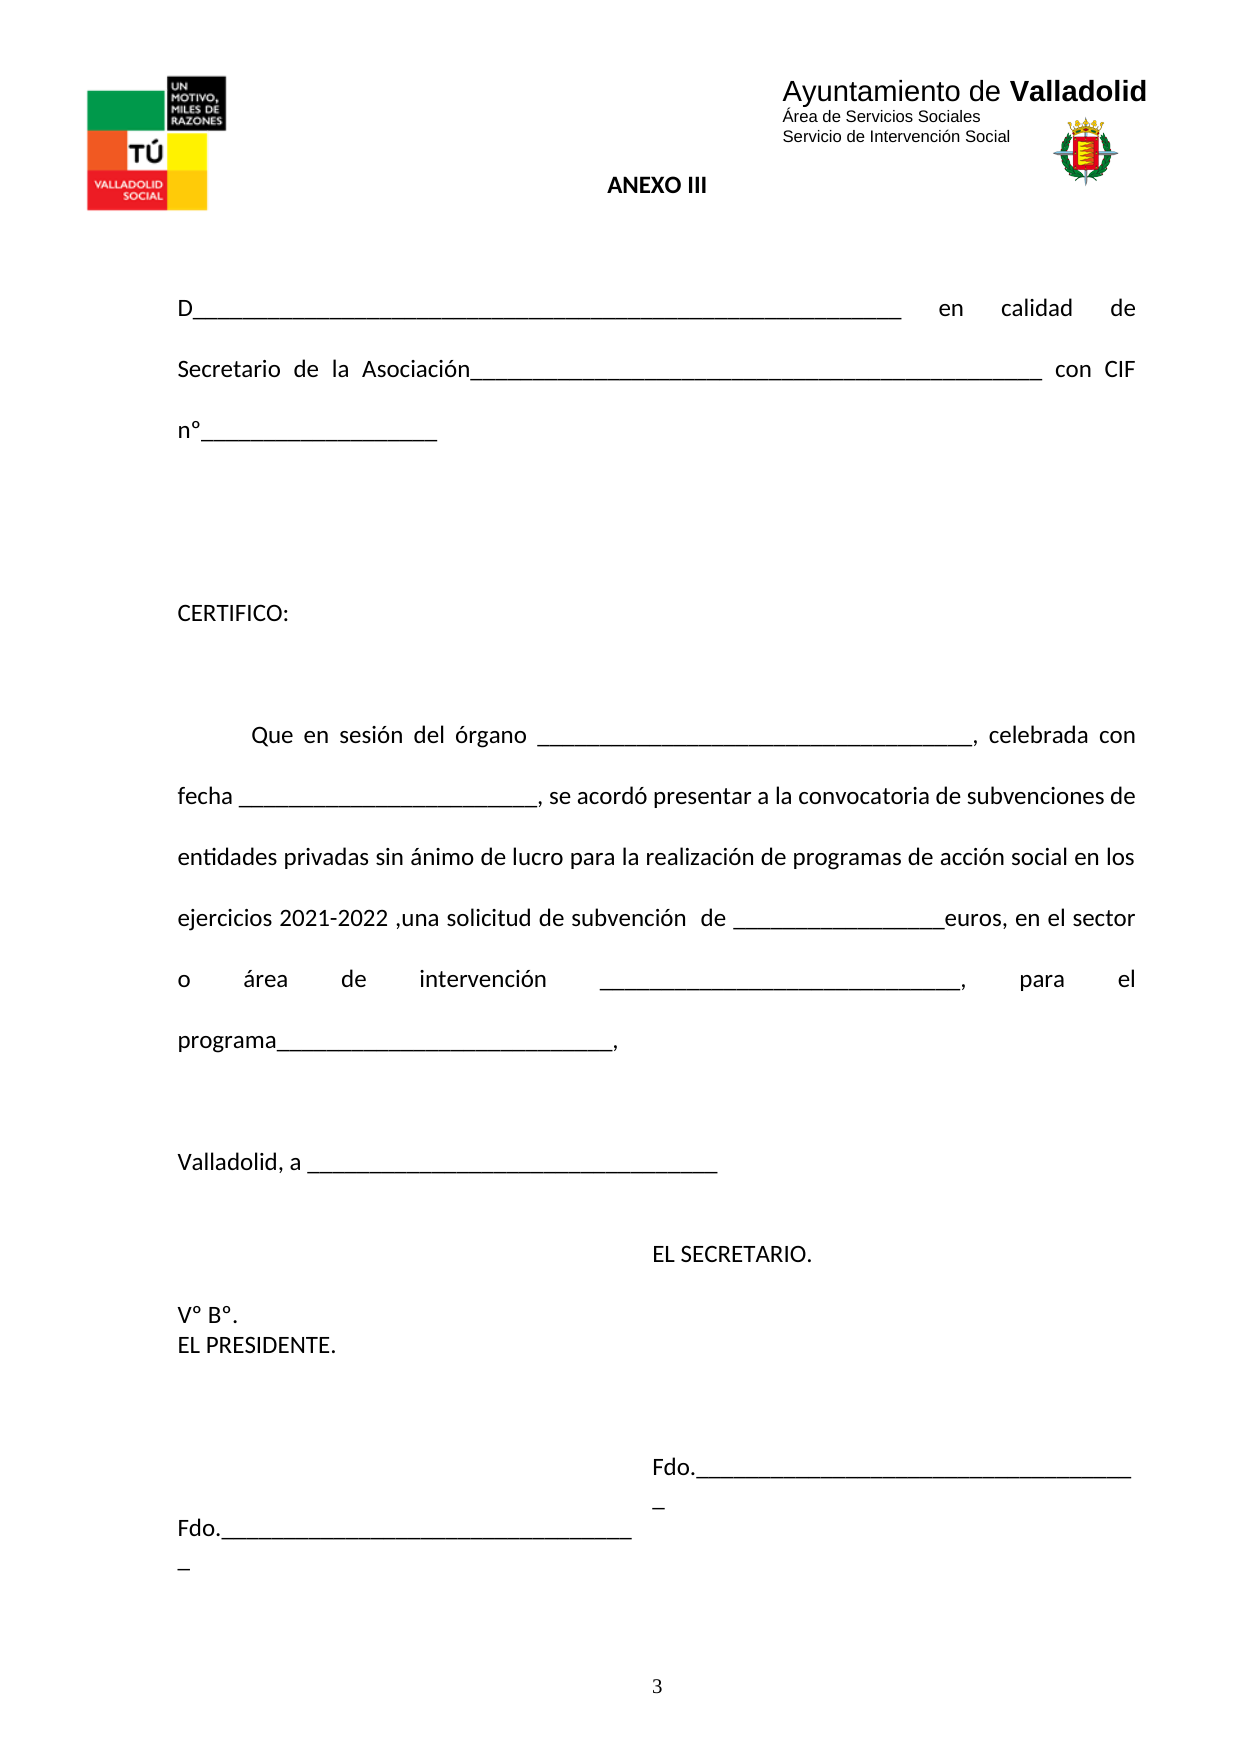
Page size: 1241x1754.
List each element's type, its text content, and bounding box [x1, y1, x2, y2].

table_header Vº Bº. EL PRESIDENTE. [170, 1238, 645, 1391]
table_cell Fdo.__________________________________ [170, 1391, 645, 1574]
text Que en sesión del órgano ___________________________________, celebrada con fecha ________________________, se acordó presentar a la convocatoria de subvenciones de entidades privadas sin ánimo de lucro para la realización de programas de acción social en los ejercicios 2021-2022 ,una solicitud de subvención de _________________euros, en el sector o área de intervención _____________________________, para el programa___________________________, [177, 719, 1137, 1055]
picture [1052, 113, 1123, 170]
table_header EL SECRETARIO. [645, 1238, 1144, 1391]
picture [86, 73, 229, 213]
text ANEXO III [177, 170, 1137, 200]
text Valladolid, a _________________________________ [177, 1146, 1137, 1177]
table_cell Fdo.____________________________________ [645, 1391, 1144, 1574]
text D_________________________________________________________ en calidad de Secretario de la Asociación______________________________________________ con CIF nº___________________ [177, 292, 1137, 444]
text CERTIFICO: [177, 597, 1137, 627]
